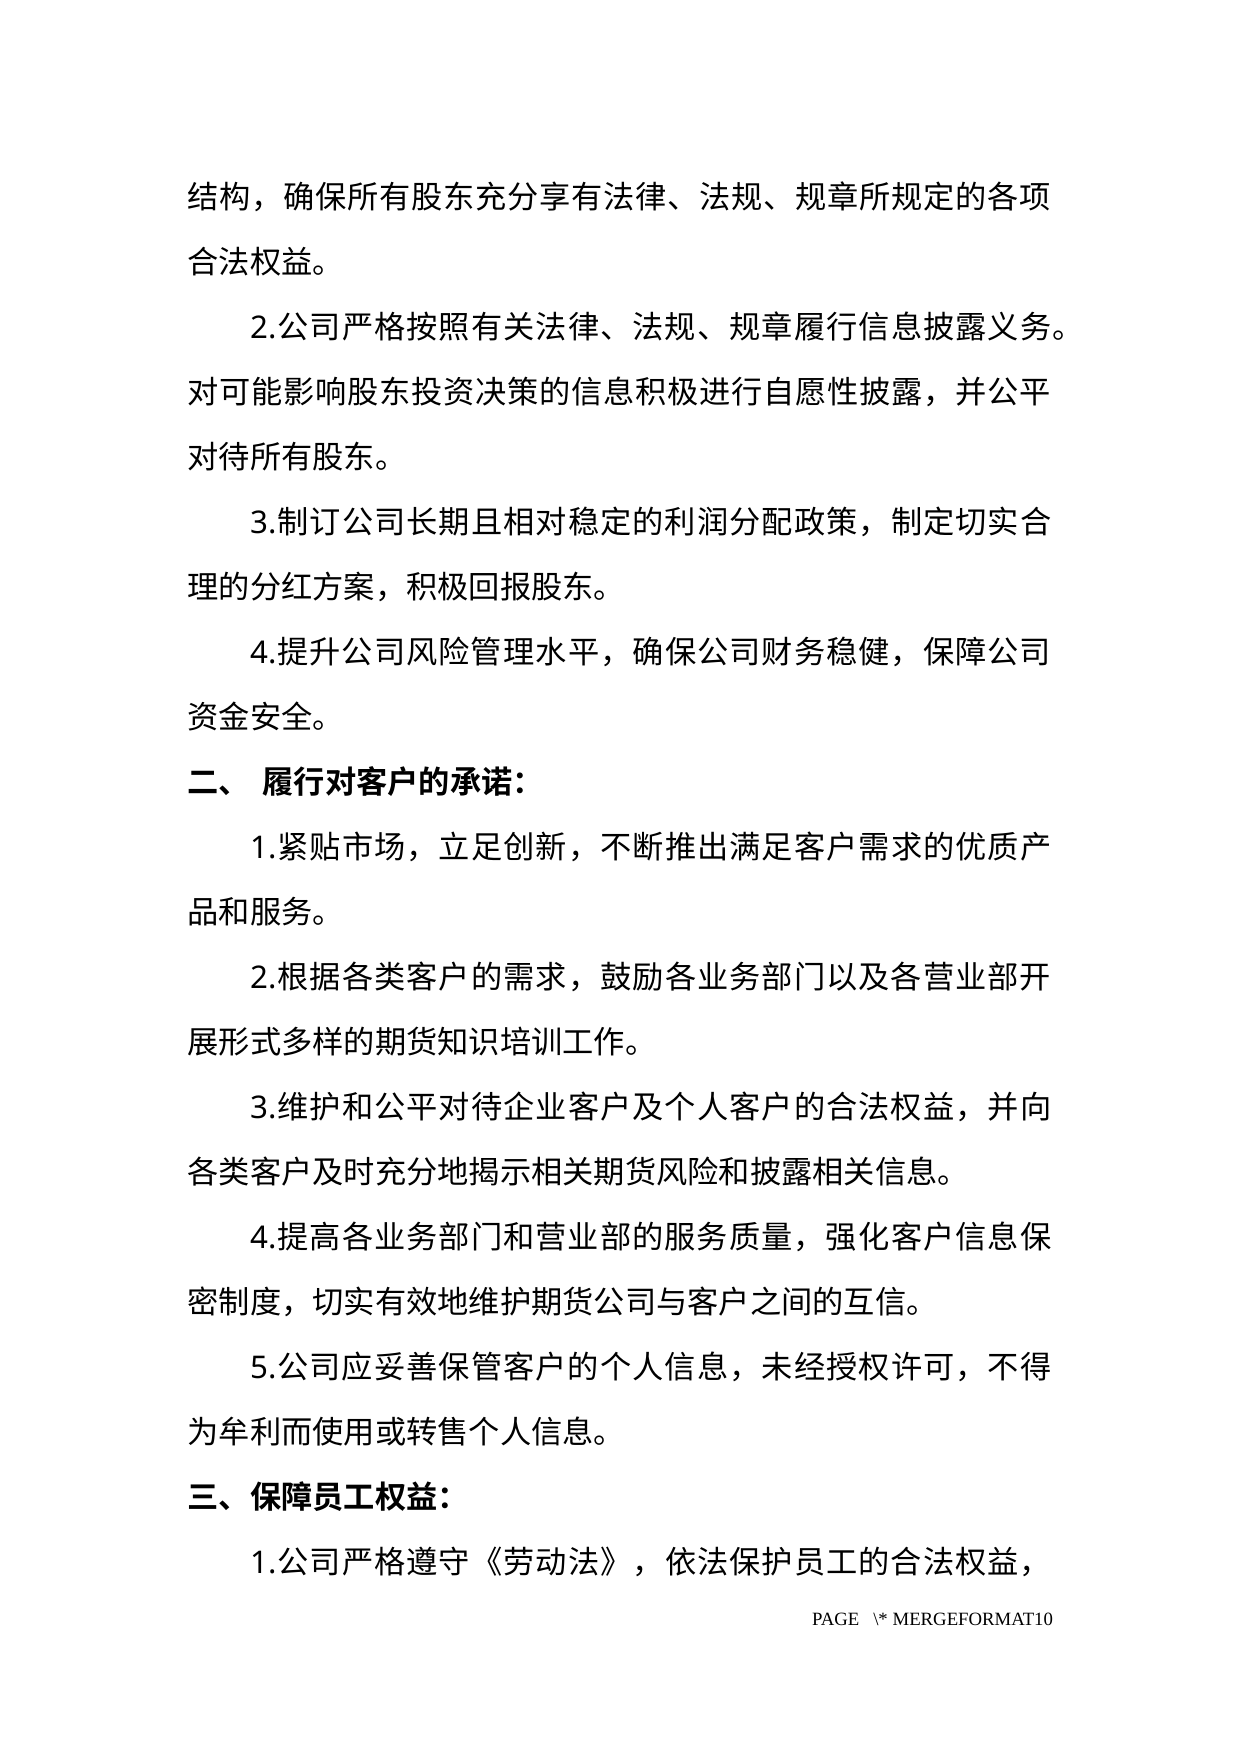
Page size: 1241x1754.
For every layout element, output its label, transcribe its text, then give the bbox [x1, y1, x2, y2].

text 4.提高各业务部门和营业部的服务质量，强化客户信息保密制度，切实有效地维护期货公司与客户之间的互信。 [187, 1202, 1053, 1332]
list 履行对客户的承诺： [187, 747, 1053, 812]
text 3.制订公司长期且相对稳定的利润分配政策，制定切实合理的分红方案，积极回报股东。 [187, 487, 1053, 617]
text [187, 162, 1053, 292]
text 4.提升公司风险管理水平，确保公司财务稳健，保障公司资金安全。 [187, 617, 1053, 747]
text 3.维护和公平对待企业客户及个人客户的合法权益，并向各类客户及时充分地揭示相关期货风险和披露相关信息。 [187, 1072, 1053, 1202]
text 2.公司严格按照有关法律、法规、规章履行信息披露义务。对可能影响股东投资决策的信息积极进行自愿性披露，并公平对待所有股东。 [187, 292, 1053, 487]
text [187, 1527, 1053, 1592]
text 5.公司应妥善保管客户的个人信息，未经授权许可，不得为牟利而使用或转售个人信息。 [187, 1332, 1053, 1462]
text 1.紧贴市场，立足创新，不断推出满足客户需求的优质产品和服务。 [187, 812, 1053, 942]
text 2.根据各类客户的需求，鼓励各业务部门以及各营业部开展形式多样的期货知识培训工作。 [187, 942, 1053, 1072]
text 三、保障员工权益： [187, 1462, 1053, 1527]
